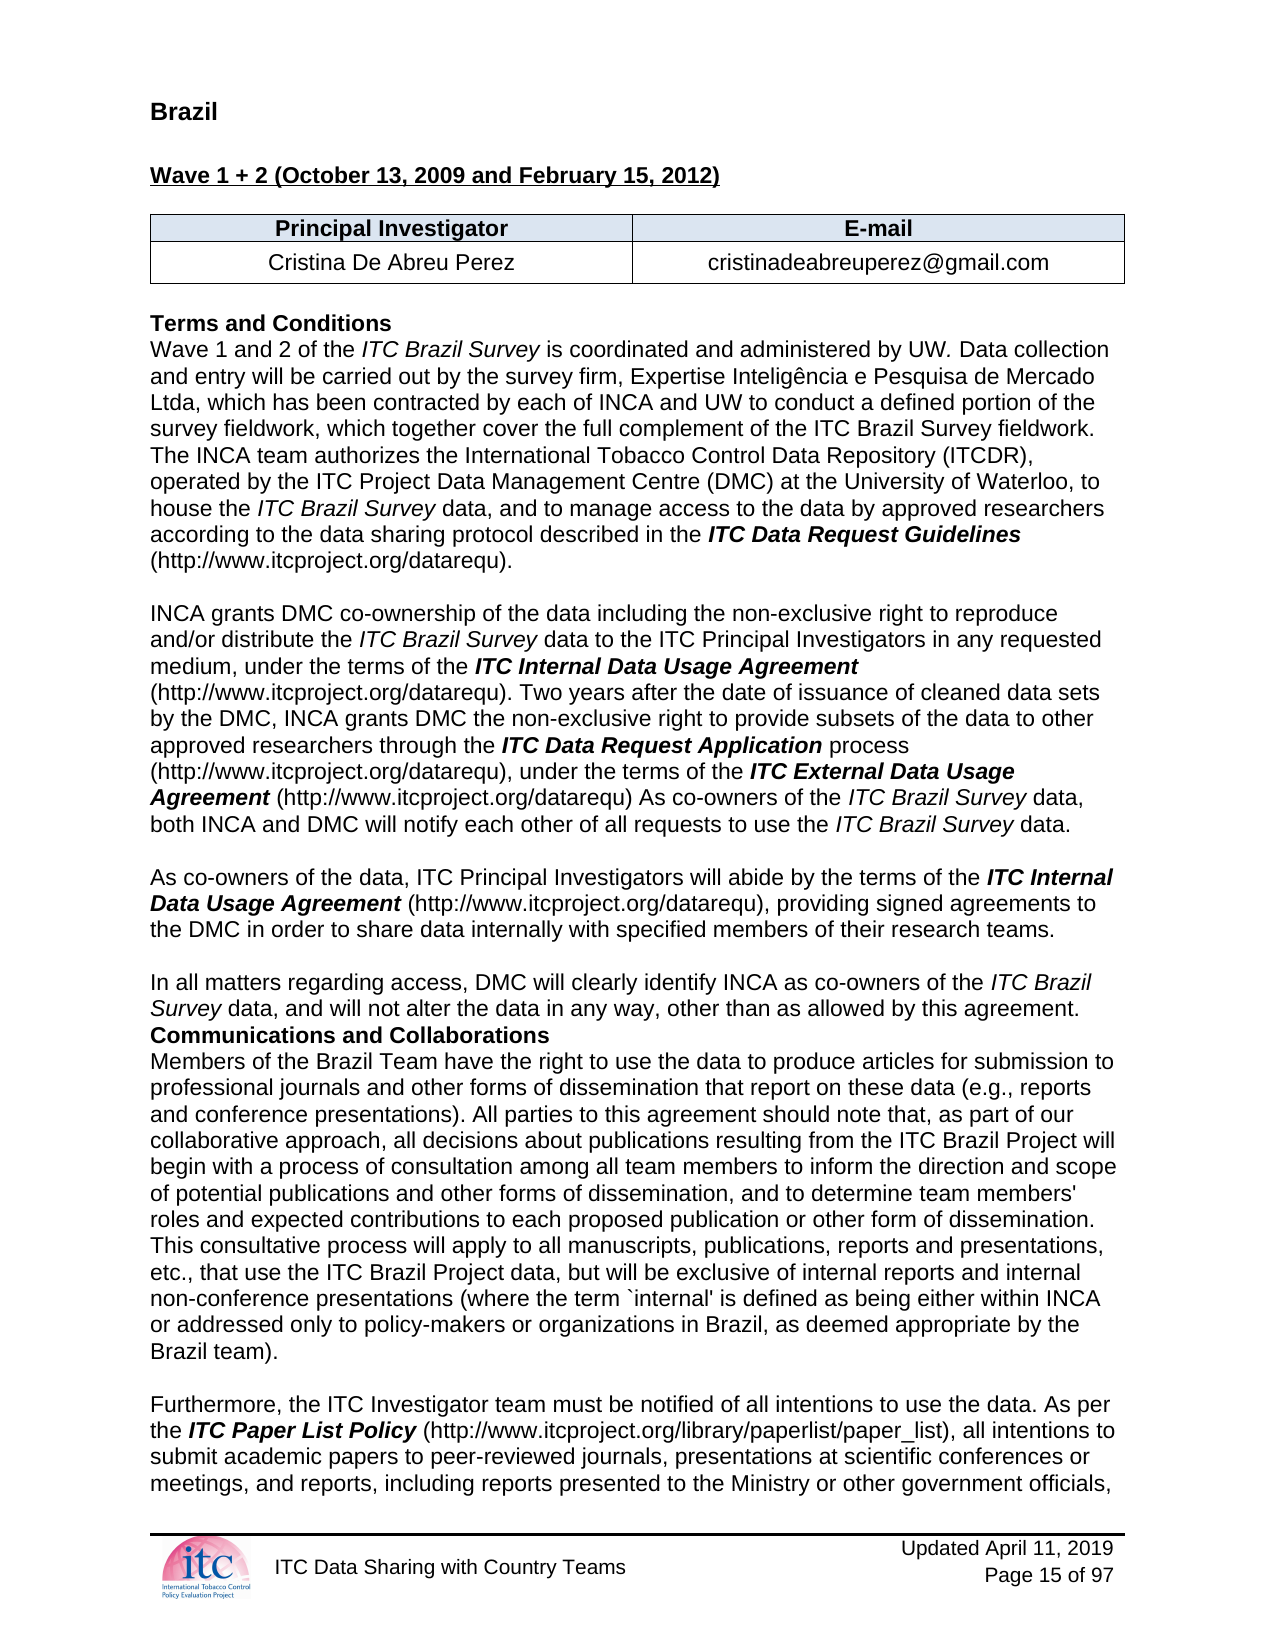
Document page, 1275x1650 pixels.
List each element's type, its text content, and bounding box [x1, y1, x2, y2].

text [150, 1391, 1125, 1496]
text Wave 1 and 2 of the ITC Brazil Survey is coordinated and administered by UW. Data collection and entry will be carried out by the survey firm, Expertise Inteligência e Pesquisa de Mercado Ltda, which has been contracted by each of INCA and UW to conduct a defined portion of the survey fieldwork, which together cover the full complement of the ITC Brazil Survey fieldwork. The INCA team authorizes the International Tobacco Control Data Repository (ITCDR), operated by the ITC Project Data Management Centre (DMC) at the University of Waterloo, to house the ITC Brazil Survey data, and to manage access to the data by approved researchers according to the data sharing protocol described in the ITC Data Request Guidelines (http://www.itcproject.org/datarequ). [150, 336, 1125, 573]
text In all matters regarding access, DMC will clearly identify INCA as co-owners of the ITC Brazil Survey data, and will not alter the data in any way, other than as allowed by this agreement. [150, 969, 1125, 1022]
subtitle Brazil [150, 97, 1125, 126]
text Wave 1 + 2 (October 13, 2009 and February 15, 2012) [150, 162, 1125, 189]
text INCA grants DMC co-ownership of the data including the non-exclusive right to reproduce and/or distribute the ITC Brazil Survey data to the ITC Principal Investigators in any requested medium, under the terms of the ITC Internal Data Usage Agreement (http://www.itcproject.org/datarequ). Two years after the date of issuance of cleaned data sets by the DMC, INCA grants DMC the non-exclusive right to provide subsets of the data to other approved researchers through the ITC Data Request Application process (http://www.itcproject.org/datarequ), under the terms of the ITC External Data Usage Agreement (http://www.itcproject.org/datarequ) As co-owners of the ITC Brazil Survey data, both INCA and DMC will notify each other of all requests to use the ITC Brazil Survey data. [150, 600, 1125, 837]
table_cell cristinadeabreuperez@gmail.com [633, 242, 1124, 283]
text Members of the Brazil Team have the right to use the data to produce articles for submission to professional journals and other forms of dissemination that report on these data (e.g., reports and conference presentations). All parties to this agreement should note that, as part of our collaborative approach, all decisions about publications resulting from the ITC Brazil Project will begin with a process of consultation among all team members to inform the direction and scope of potential publications and other forms of dissemination, and to determine team members' roles and expected contributions to each proposed publication or other form of dissemination. This consultative process will apply to all manuscripts, publications, reports and presentations, etc., that use the ITC Brazil Project data, but will be exclusive of internal reports and internal non-conference presentations (where the term `internal' is defined as being either within INCA or addressed only to policy-makers or organizations in Brazil, as deemed appropriate by the Brazil team). [150, 1048, 1125, 1364]
text Communications and Collaborations [150, 1022, 1125, 1048]
table_header Principal Investigator [151, 215, 632, 241]
text Terms and Conditions [150, 310, 1125, 336]
table_header E-mail [633, 215, 1124, 241]
picture [162, 1536, 252, 1599]
table_cell Cristina De Abreu Perez [151, 242, 632, 283]
text As co-owners of the data, ITC Principal Investigators will abide by the terms of the ITC Internal Data Usage Agreement (http://www.itcproject.org/datarequ), providing signed agreements to the DMC in order to share data internally with specified members of their research teams. [150, 863, 1125, 942]
